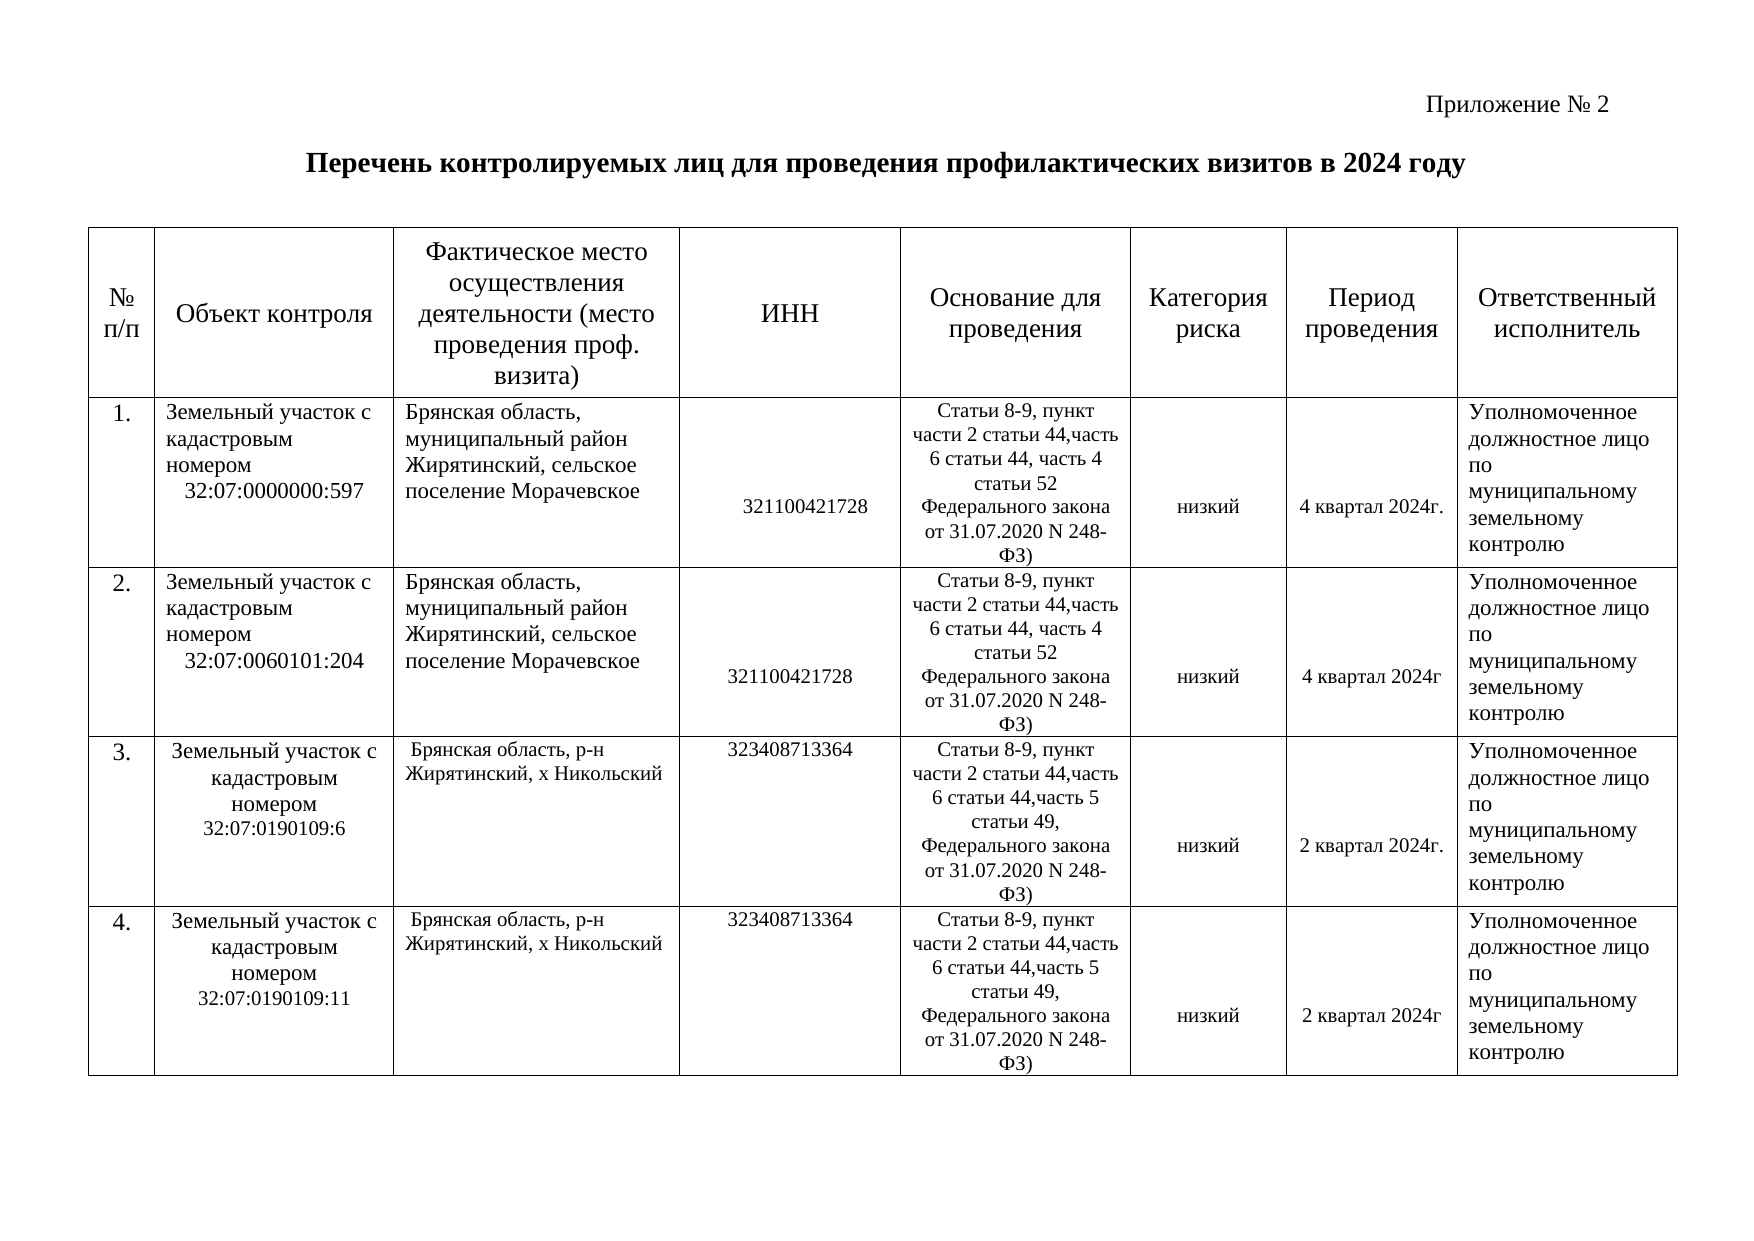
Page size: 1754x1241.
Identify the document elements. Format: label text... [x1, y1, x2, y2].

table_cell 321100421728 [680, 398, 900, 567]
table_cell Брянская область, муниципальный район Жирятинский, сельское поселение Морачевское [394, 398, 679, 567]
table_cell низкий [1131, 568, 1286, 736]
table_header ИНН [680, 228, 900, 397]
table_cell 4. [89, 907, 154, 1075]
table_cell Уполномоченное должностное лицо по муниципальному земельному контролю [1458, 737, 1677, 906]
table_cell Уполномоченное должностное лицо по муниципальному земельному контролю [1458, 398, 1677, 567]
table_cell 2 квартал 2024г. [1287, 737, 1457, 906]
table_cell Уполномоченное должностное лицо по муниципальному земельному контролю [1458, 568, 1677, 736]
table_cell 3. [89, 737, 154, 906]
table_cell Статьи 8-9, пункт части 2 статьи 44,часть 6 статьи 44,часть 5 статьи 49, Федерального закона от 31.07.2020 N 248-ФЗ) [901, 737, 1130, 906]
table_cell 323408713364 [680, 907, 900, 1075]
table_cell Брянская область, р-н Жирятинский, х Никольский [394, 737, 679, 906]
table_cell Брянская область, р-н Жирятинский, х Никольский [394, 907, 679, 1075]
table_cell 2 квартал 2024г [1287, 907, 1457, 1075]
table_cell Земельный участок с кадастровым номером 32:07:0000000:597 [155, 398, 393, 567]
table_cell Уполномоченное должностное лицо по муниципальному земельному контролю [1458, 907, 1677, 1075]
table_cell низкий [1131, 737, 1286, 906]
table_cell 323408713364 [680, 737, 900, 906]
table_cell 1. [89, 398, 154, 567]
table_cell 4 квартал 2024г [1287, 568, 1457, 736]
table_cell Статьи 8-9, пункт части 2 статьи 44,часть 6 статьи 44,часть 5 статьи 49, Федерального закона от 31.07.2020 N 248-ФЗ) [901, 907, 1130, 1075]
table_cell Земельный участок с кадастровым номером 32:07:0060101:204 [155, 568, 393, 736]
text Приложение № 2 [842, 89, 1609, 117]
table_cell 4 квартал 2024г. [1287, 398, 1457, 567]
table_cell Статьи 8-9, пункт части 2 статьи 44,часть 6 статьи 44, часть 4 статьи 52 Федерального закона от 31.07.2020 N 248-ФЗ) [901, 398, 1130, 567]
text Перечень контролируемых лиц для проведения профилактических визитов в 2024 году [162, 145, 1609, 179]
table_header Основание для проведения [901, 228, 1130, 397]
table_header Объект контроля [155, 228, 393, 397]
table_header № п/п [89, 228, 154, 397]
table_cell Земельный участок с кадастровым номером 32:07:0190109:11 [155, 907, 393, 1075]
table_header Фактическое место осуществления деятельности (место проведения проф. визита) [394, 228, 679, 397]
table_cell Брянская область, муниципальный район Жирятинский, сельское поселение Морачевское [394, 568, 679, 736]
table_header Период проведения [1287, 228, 1457, 397]
table_cell 321100421728 [680, 568, 900, 736]
table_cell 2. [89, 568, 154, 736]
table_cell низкий [1131, 907, 1286, 1075]
table_cell низкий [1131, 398, 1286, 567]
table_cell Статьи 8-9, пункт части 2 статьи 44,часть 6 статьи 44, часть 4 статьи 52 Федерального закона от 31.07.2020 N 248-ФЗ) [901, 568, 1130, 736]
table_cell Земельный участок с кадастровым номером 32:07:0190109:6 [155, 737, 393, 906]
table_header Категория риска [1131, 228, 1286, 397]
table_header Ответственный исполнитель [1458, 228, 1677, 397]
